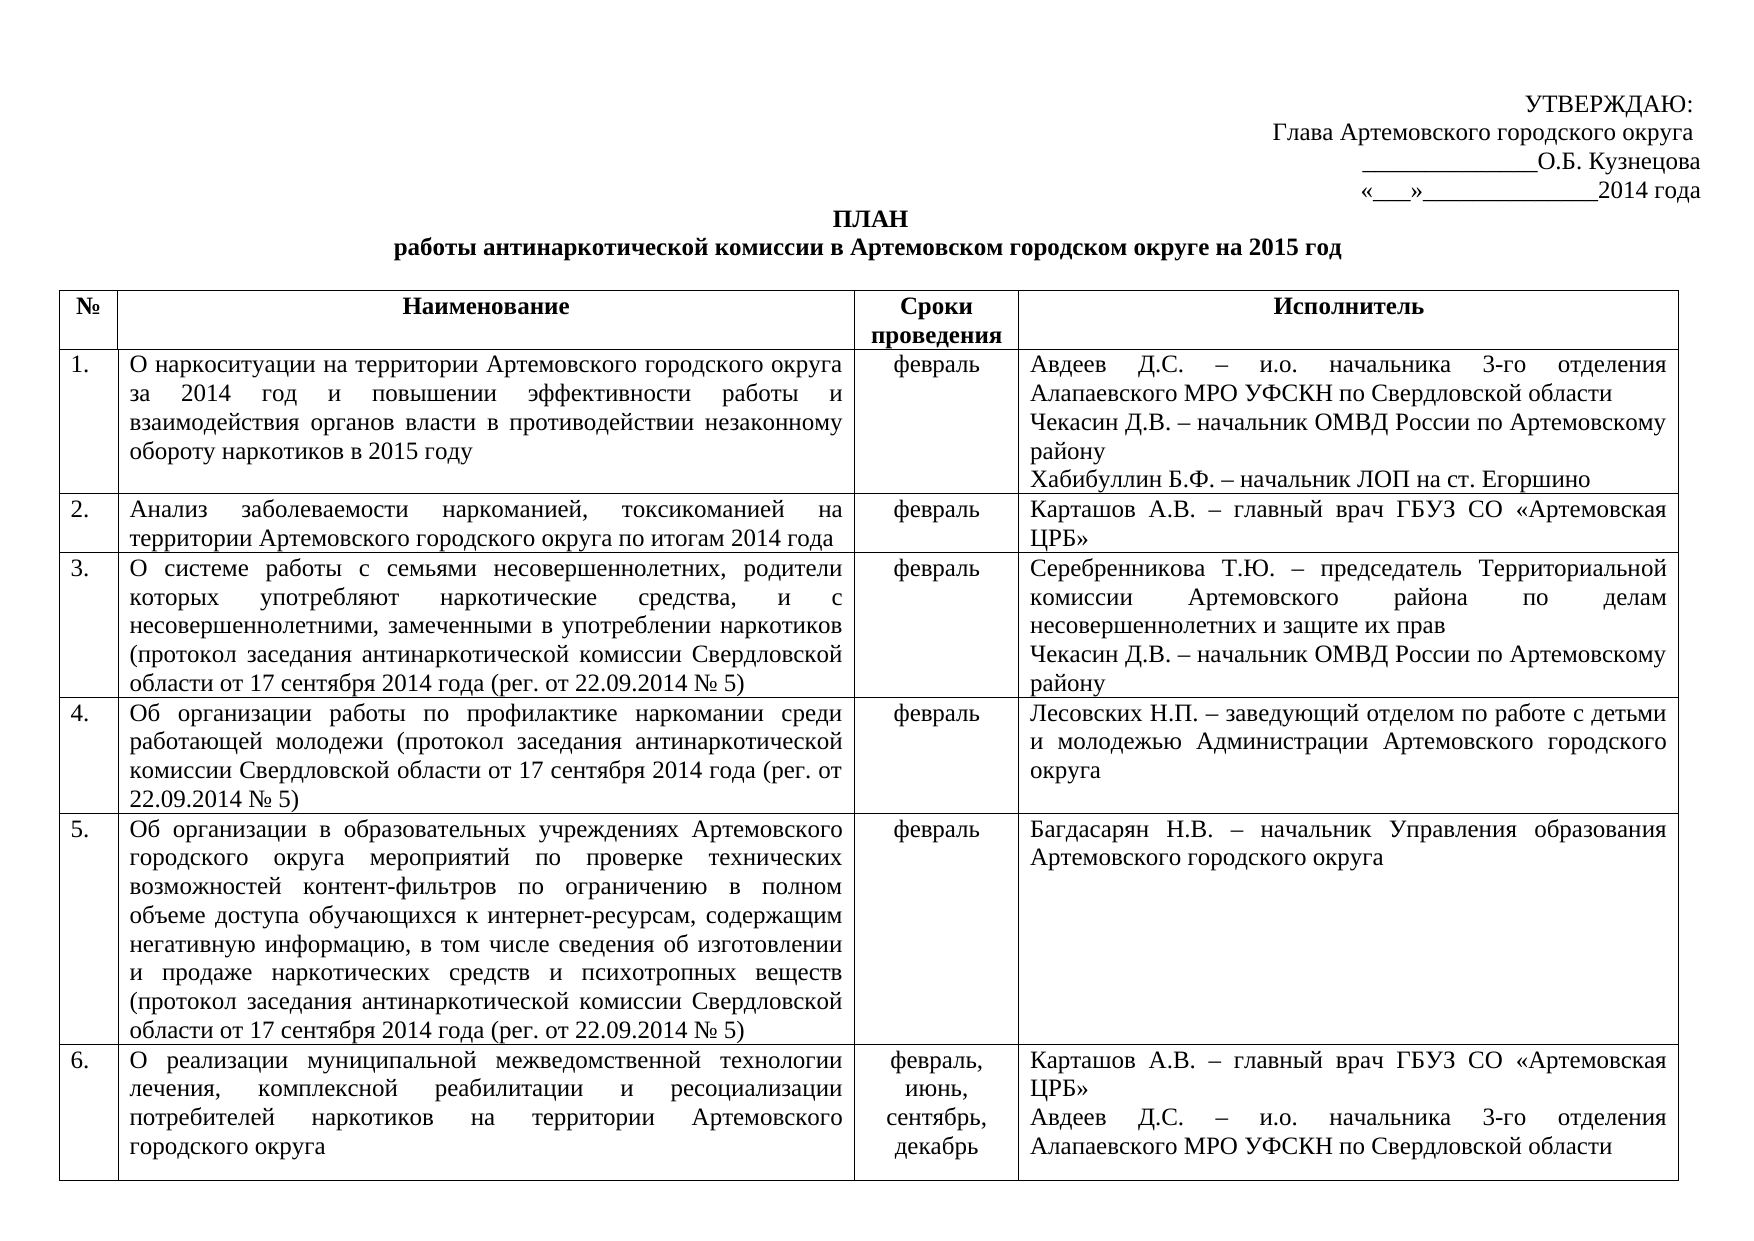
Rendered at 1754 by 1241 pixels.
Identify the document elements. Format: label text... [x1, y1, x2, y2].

table_cell Авдеев Д.С. – и.о. начальника 3-го отделения Алапаевского МРО УФСКН по Свердловской области Чекасин Д.В. – начальник ОМВД России по Артемовскому району Хабибуллин Б.Ф. – начальник ЛОП на ст. Егоршино [1019, 350, 1678, 493]
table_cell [1019, 1045, 1678, 1180]
table_cell Багдасарян Н.В. – начальник Управления образования Артемовского городского округа [1019, 814, 1678, 1044]
table_cell февраль [855, 350, 1018, 493]
text работы антинаркотической комиссии в Артемовском городском округе на 2015 год [40, 232, 1695, 261]
table_header Наименование [118, 291, 854, 348]
table_cell Об организации работы по профилактике наркомании среди работающей молодежи (протокол заседания антинаркотической комиссии Свердловской области от 17 сентября 2014 года (рег. от 22.09.2014 № 5) [119, 698, 854, 813]
table_cell февраль [855, 698, 1018, 813]
text УТВЕРЖДАЮ: [1147, 89, 1693, 117]
table_cell февраль [855, 553, 1018, 697]
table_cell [119, 1045, 854, 1180]
table_cell [60, 494, 118, 552]
table_cell О наркоситуации на территории Артемовского городского округа за 2014 год и повышении эффективности работы и взаимодействия органов власти в противодействии незаконному обороту наркотиков в 2015 году [119, 350, 854, 493]
text ______________О.Б. Кузнецова [1147, 146, 1701, 175]
table_cell Карташов А.В. – главный врач ГБУЗ СО «Артемовская ЦРБ» [1019, 494, 1678, 552]
table_cell Анализ заболеваемости наркоманией, токсикоманией на территории Артемовского городского округа по итогам 2014 года [119, 494, 854, 552]
text Глава Артемовского городского округа [1165, 117, 1693, 146]
table_header Сроки проведения [855, 291, 1018, 348]
text План [40, 204, 1701, 232]
table_cell февраль [855, 814, 1018, 1044]
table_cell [855, 1045, 1018, 1180]
table_cell О системе работы с семьями несовершеннолетних, родители которых употребляют наркотические средства, и с несовершеннолетними, замеченными в употреблении наркотиков (протокол заседания антинаркотической комиссии Свердловской области от 17 сентября 2014 года (рег. от 22.09.2014 № 5) [119, 553, 854, 697]
table_cell [60, 553, 118, 697]
table_cell [60, 1045, 118, 1180]
text «___»______________2014 года [1147, 175, 1701, 204]
table_cell [60, 814, 118, 1044]
table_header Исполнитель [1019, 291, 1678, 348]
table_cell Серебренникова Т.Ю. – председатель Территориальной комиссии Артемовского района по делам несовершеннолетних и защите их прав Чекасин Д.В. – начальник ОМВД России по Артемовскому району [1019, 553, 1678, 697]
table_header № [60, 291, 117, 348]
table_cell февраль [855, 494, 1018, 552]
table_cell [60, 698, 118, 813]
table_cell [60, 350, 118, 493]
table_cell Об организации в образовательных учреждениях Артемовского городского округа мероприятий по проверке технических возможностей контент-фильтров по ограничению в полном объеме доступа обучающихся к интернет-ресурсам, содержащим негативную информацию, в том числе сведения об изготовлении и продаже наркотических средств и психотропных веществ (протокол заседания антинаркотической комиссии Свердловской области от 17 сентября 2014 года (рег. от 22.09.2014 № 5) [119, 814, 854, 1044]
table_cell Лесовских Н.П. – заведующий отделом по работе с детьми и молодежью Администрации Артемовского городского округа [1019, 698, 1678, 813]
